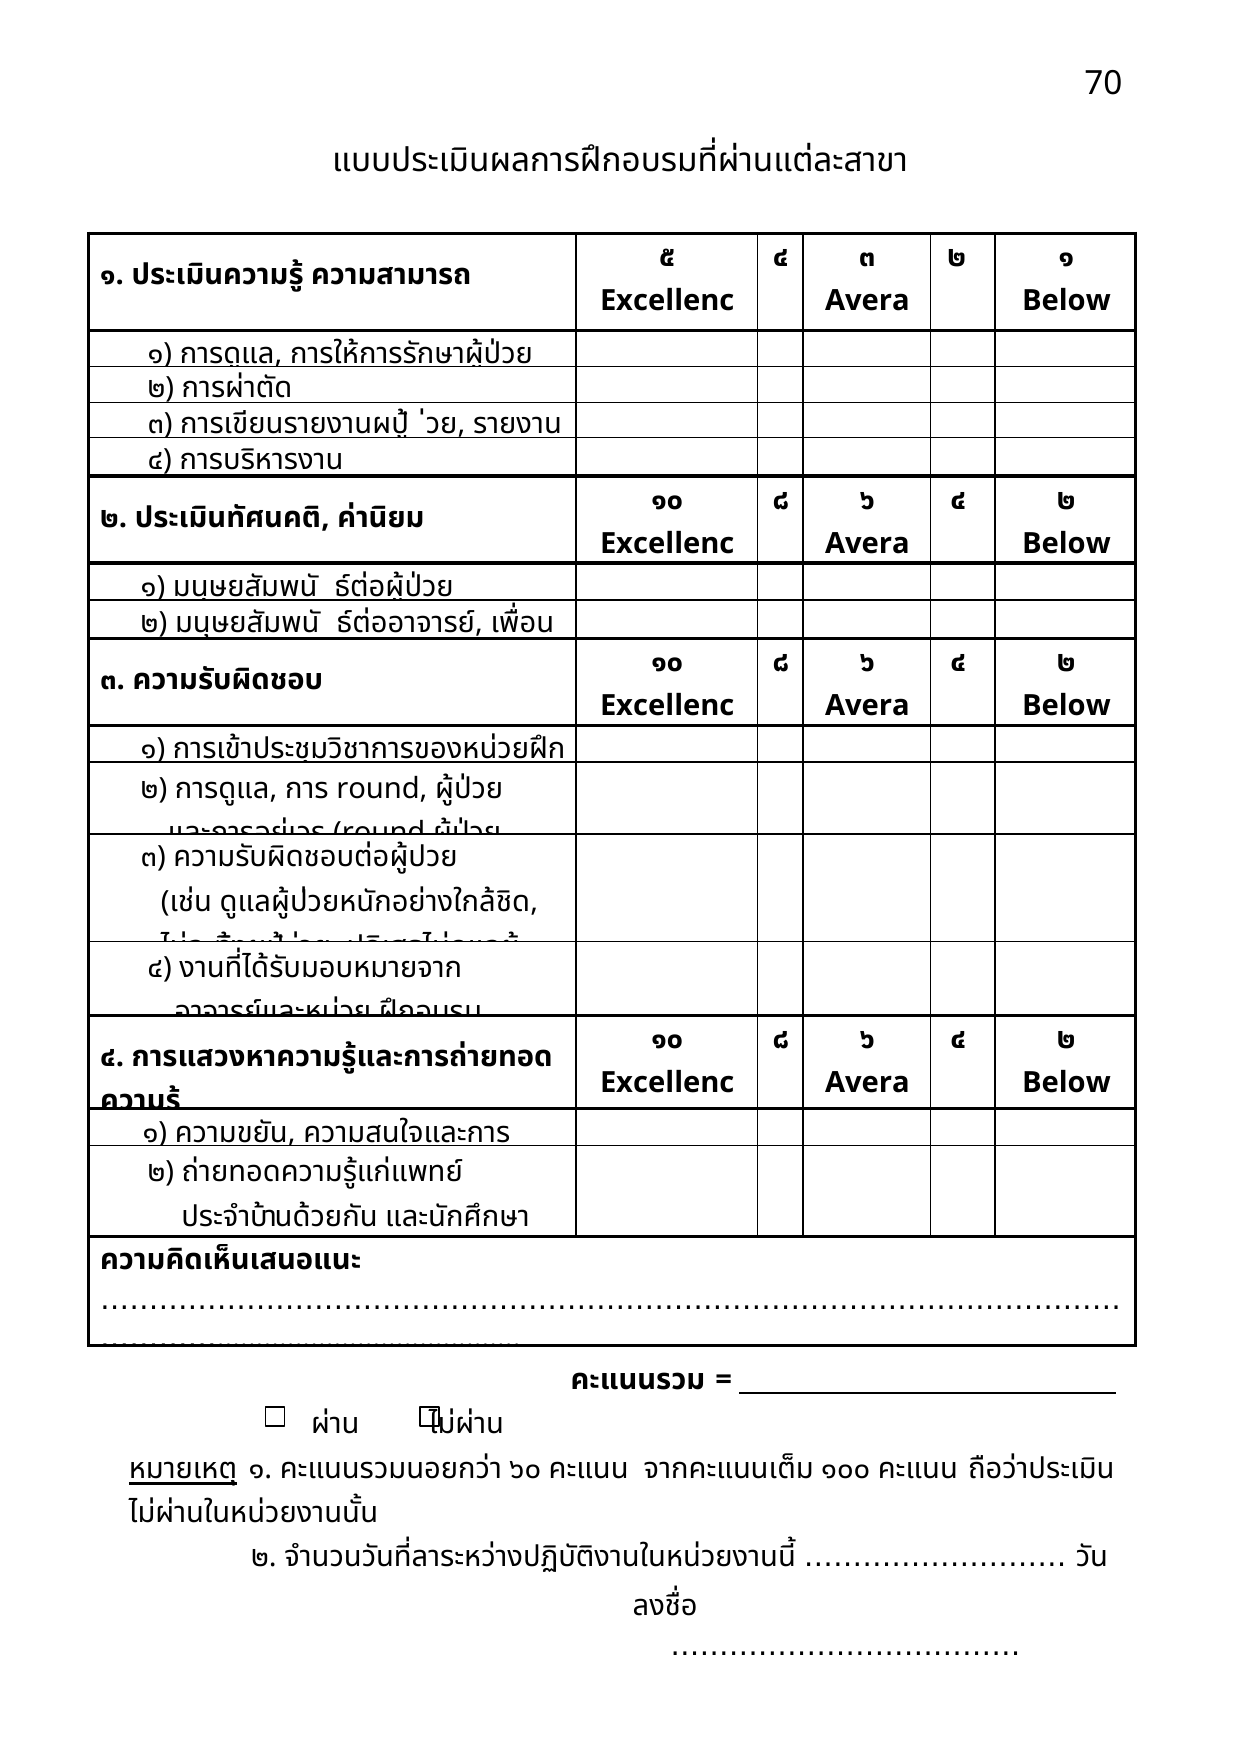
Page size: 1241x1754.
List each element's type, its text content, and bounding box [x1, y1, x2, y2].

table_cell [804, 763, 930, 833]
table_cell [931, 1146, 994, 1234]
text หมายเหตุ ๑. คะแนนรวมนอยกว่า ๖๐ คะแนน จากคะแนนเต็ม ๑๐๐ คะแนน ถือว่าประเมินไม่ผ่านในหน่วยงานนั้น [128, 1447, 1122, 1535]
table_cell [996, 763, 1134, 833]
text คะแนนรวม = [570, 1359, 1122, 1403]
table_cell [931, 565, 994, 599]
table_cell [758, 438, 802, 474]
text ผ่าน ไม่ผ่าน [311, 1403, 1122, 1447]
table_header ๔ [758, 235, 802, 328]
table_cell ๒) การผ่าตัด [90, 367, 575, 402]
table_cell [931, 727, 994, 761]
table_cell [577, 942, 757, 1014]
table_cell [804, 1146, 930, 1234]
table_cell ความคิดเห็นเสนอแนะ ………………………………………………………………………………………………………....................................... ……………………………………………………………………………………………………………………………………............................................ [90, 1238, 1134, 1344]
table_cell [931, 367, 994, 402]
table_header ๓ Average [804, 235, 930, 328]
table_header ๑ Below av. [996, 235, 1134, 328]
table_cell [577, 565, 757, 599]
table_cell [577, 1110, 757, 1145]
table_cell [804, 332, 930, 366]
table_cell ๖ Average [804, 1017, 930, 1107]
table_cell [758, 565, 802, 599]
table_cell [804, 565, 930, 599]
table_cell ๑๐ Excellence [577, 1017, 757, 1107]
table_cell [758, 942, 802, 1014]
table_cell [804, 835, 930, 941]
table_cell [804, 942, 930, 1014]
table_cell [577, 601, 757, 637]
table_cell ๘ [758, 1017, 802, 1107]
table_cell [996, 332, 1134, 366]
table_cell [996, 565, 1134, 599]
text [632, 1584, 1034, 1663]
text แบบประเมินผลการฝึกอบรมที่ผ่านแต่ละสาขา [118, 136, 1122, 186]
table_cell ๒) มนุษยสัมพนั ธ์ต่ออาจารย์, เพื่อนร่วมงาน [90, 601, 575, 637]
table_cell ๔ [931, 1017, 994, 1107]
table_cell [931, 763, 994, 833]
table_cell [577, 835, 757, 941]
table_cell [577, 367, 757, 402]
table_cell ๒ Below av. [996, 640, 1134, 723]
table_cell ๑) ความขยัน, ความสนใจและการแสวงหาความรู้ [90, 1110, 575, 1145]
table_cell ๑) การดูแล, การให้การรักษาผู้ป่วย [90, 332, 575, 366]
table_cell [804, 403, 930, 437]
table_cell [804, 601, 930, 637]
table_cell [931, 1110, 994, 1145]
table_cell [996, 1146, 1134, 1234]
table_cell [996, 601, 1134, 637]
table_cell ๘ [758, 640, 802, 723]
table_cell [931, 942, 994, 1014]
table_header ๕ Excellence [577, 235, 757, 328]
table_cell [577, 403, 757, 437]
table_cell [577, 727, 757, 761]
text ๒. จำนวนวันที่ลาระหว่างปฏิบัติงานในหน่วยงานนี้ ……………………… วัน [251, 1535, 1122, 1579]
table_cell [996, 835, 1134, 941]
table_cell [577, 1146, 757, 1234]
table_cell ๑) มนุษยสัมพนั ธ์ต่อผู้ป่วย [90, 565, 575, 599]
table_cell [804, 727, 930, 761]
table_cell ๑๐ Excellence [577, 640, 757, 723]
table_cell ๒) การดูแล, การ round, ผู้ป่วย และการอยู่เวร (round ผู้ป่วยเช้า – เย็น ตามเวลา) [90, 763, 575, 833]
table_cell [804, 367, 930, 402]
table_cell [996, 438, 1134, 474]
table_cell [996, 403, 1134, 437]
table_cell ๔. การแสวงหาความรู้และการถ่ายทอดความรู้ [90, 1017, 575, 1107]
table_cell [758, 1110, 802, 1145]
table_cell ๔ [931, 640, 994, 723]
table_cell ๖ Average [804, 478, 930, 561]
table_cell [577, 438, 757, 474]
table_cell ๒ Below av. [996, 478, 1134, 561]
table_cell [931, 403, 994, 437]
table_cell ๔) งานที่ได้รับมอบหมายจากอาจารย์และหน่วย ฝึกอบรม [90, 942, 575, 1014]
table_cell ๓) การเขียนรายงานผปู้ ่วย, รายงานการผ่าตัด [90, 403, 575, 437]
table_cell ๒) ถ่ายทอดความรู้แก่แพทย์ประจำบ้านด้วยกัน และนักศึกษาแพทย์ [90, 1146, 575, 1234]
table_cell [996, 727, 1134, 761]
table_cell ๓. ความรับผิดชอบ [90, 640, 575, 723]
table_cell ๒ Below av. [996, 1017, 1134, 1107]
table_cell ๒. ประเมินทัศนคติ, ค่านิยม [90, 478, 575, 561]
table_cell [996, 367, 1134, 402]
table_cell [931, 332, 994, 366]
table_header ๑. ประเมินความรู้ ความสามารถ [90, 235, 575, 328]
table_cell [804, 438, 930, 474]
table_cell ๓) ความรับผิดชอบต่อผู้ปวย (เช่น ดูแลผู้ป่วยหนักอย่างใกล้ชิด, ไม่ละทิ้งผปู้ ่วย, ปฏิเสธไม่ดูแลผู้ป่วย) [90, 835, 575, 941]
table_cell [758, 403, 802, 437]
table_cell [577, 763, 757, 833]
table_cell ๑๐ Excellence [577, 478, 757, 561]
table_cell ๘ [758, 478, 802, 561]
table_header ๒ [931, 235, 994, 328]
table_cell [996, 1110, 1134, 1145]
table_cell ๑) การเข้าประชุมวิชาการของหน่วยฝึกอบรม [90, 727, 575, 761]
table_cell [804, 1110, 930, 1145]
table_cell ๔) การบริหารงาน [90, 438, 575, 474]
table_cell [931, 601, 994, 637]
table_cell [758, 601, 802, 637]
table_cell [758, 727, 802, 761]
table_cell ๖ Average [804, 640, 930, 723]
table_cell [996, 942, 1134, 1014]
table_cell [758, 835, 802, 941]
table_cell [758, 367, 802, 402]
table_cell [758, 1146, 802, 1234]
table_cell [931, 438, 994, 474]
table_cell [931, 835, 994, 941]
table_cell [577, 332, 757, 366]
table_cell ๔ [931, 478, 994, 561]
table_cell [758, 763, 802, 833]
table_cell [758, 332, 802, 366]
